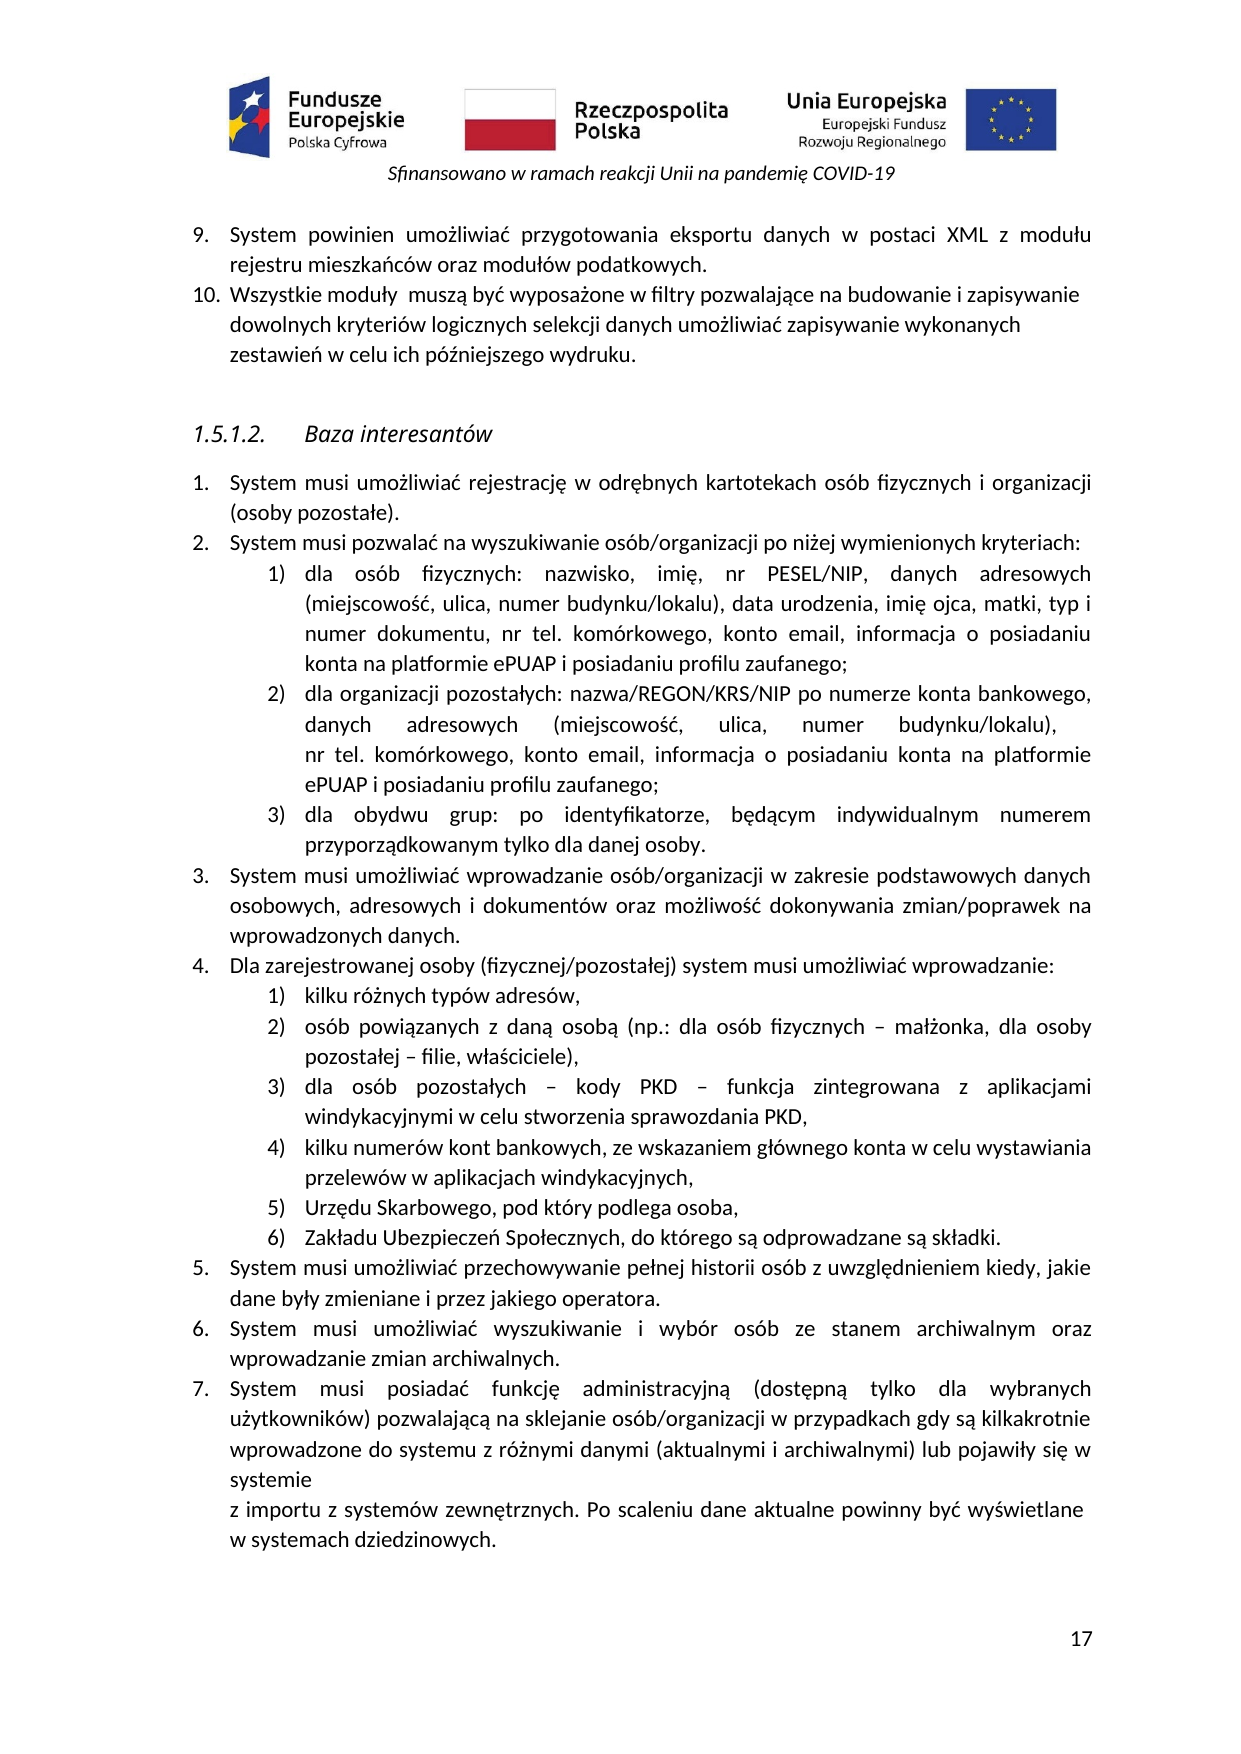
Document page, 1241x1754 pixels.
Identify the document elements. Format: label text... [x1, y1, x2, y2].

list dla osób pozostałych – kody PKD – funkcja zintegrowana z aplikacjami windykacyjnymi w celu stworzenia sprawozdania PKD, [267, 1072, 1093, 1131]
list System musi umożliwiać wyszukiwanie i wybór osób ze stanem archiwalnym oraz wprowadzanie zmian archiwalnych. [192, 1314, 1093, 1372]
list Dla zarejestrowanej osoby (fizycznej/pozostałej) system musi umożliwiać wprowadzanie: [192, 951, 1093, 979]
list System musi posiadać funkcję administracyjną (dostępną tylko dla wybranych użytkowników) pozwalającą na sklejanie osób/organizacji w przypadkach gdy są kilkakrotnie wprowadzone do systemu z różnymi danymi (aktualnymi i archiwalnymi) lub pojawiły się w systemie z importu z systemów zewnętrznych. Po scaleniu dane aktualne powinny być wyświetlane w systemach dziedzinowych. [192, 1374, 1093, 1553]
list kilku numerów kont bankowych, ze wskazaniem głównego konta w celu wystawiania przelewów w aplikacjach windykacyjnych, [267, 1133, 1093, 1191]
list System musi pozwalać na wyszukiwanie osób/organizacji po niżej wymienionych kryteriach: [192, 528, 1093, 557]
list Zakładu Ubezpieczeń Społecznych, do którego są odprowadzane są składki. [267, 1223, 1093, 1251]
picture [226, 73, 1059, 161]
list dla organizacji pozostałych: nazwa/REGON/KRS/NIP po numerze konta bankowego, danych adresowych (miejscowość, ulica, numer budynku/lokalu), nr tel. komórkowego, konto email, informacja o posiadaniu konta na platformie ePUAP i posiadaniu profilu zaufanego; [267, 679, 1093, 798]
list Urzędu Skarbowego, pod który podlega osoba, [267, 1193, 1093, 1221]
list dla osób fizycznych: nazwisko, imię, nr PESEL/NIP, danych adresowych (miejscowość, ulica, numer budynku/lokalu), data urodzenia, imię ojca, matki, typ i numer dokumentu, nr tel. komórkowego, konto email, informacja o posiadaniu konta na platformie ePUAP i posiadaniu profilu zaufanego; [267, 559, 1093, 677]
list dla obydwu grup: po identyfikatorze, będącym indywidualnym numerem przyporządkowanym tylko dla danej osoby. [267, 800, 1093, 859]
list System musi umożliwiać wprowadzanie osób/organizacji w zakresie podstawowych danych osobowych, adresowych i dokumentów oraz możliwość dokonywania zmian/poprawek na wprowadzonych danych. [192, 861, 1093, 949]
subtitle Baza interesantów [192, 418, 1093, 449]
list System powinien umożliwiać przygotowania eksportu danych w postaci XML z modułu rejestru mieszkańców oraz modułów podatkowych. [192, 220, 1093, 278]
list Wszystkie moduły muszą być wyposażone w filtry pozwalające na budowanie i zapisywanie dowolnych kryteriów logicznych selekcji danych umożliwiać zapisywanie wykonanych zestawień w celu ich późniejszego wydruku. [192, 280, 1093, 369]
list kilku różnych typów adresów, [267, 982, 1093, 1010]
list osób powiązanych z daną osobą (np.: dla osób fizycznych – małżonka, dla osoby pozostałej – filie, właściciele), [267, 1012, 1093, 1070]
list System musi umożliwiać przechowywanie pełnej historii osób z uwzględnieniem kiedy, jakie dane były zmieniane i przez jakiego operatora. [192, 1253, 1093, 1312]
list System musi umożliwiać rejestrację w odrębnych kartotekach osób fizycznych i organizacji (osoby pozostałe). [192, 468, 1093, 526]
